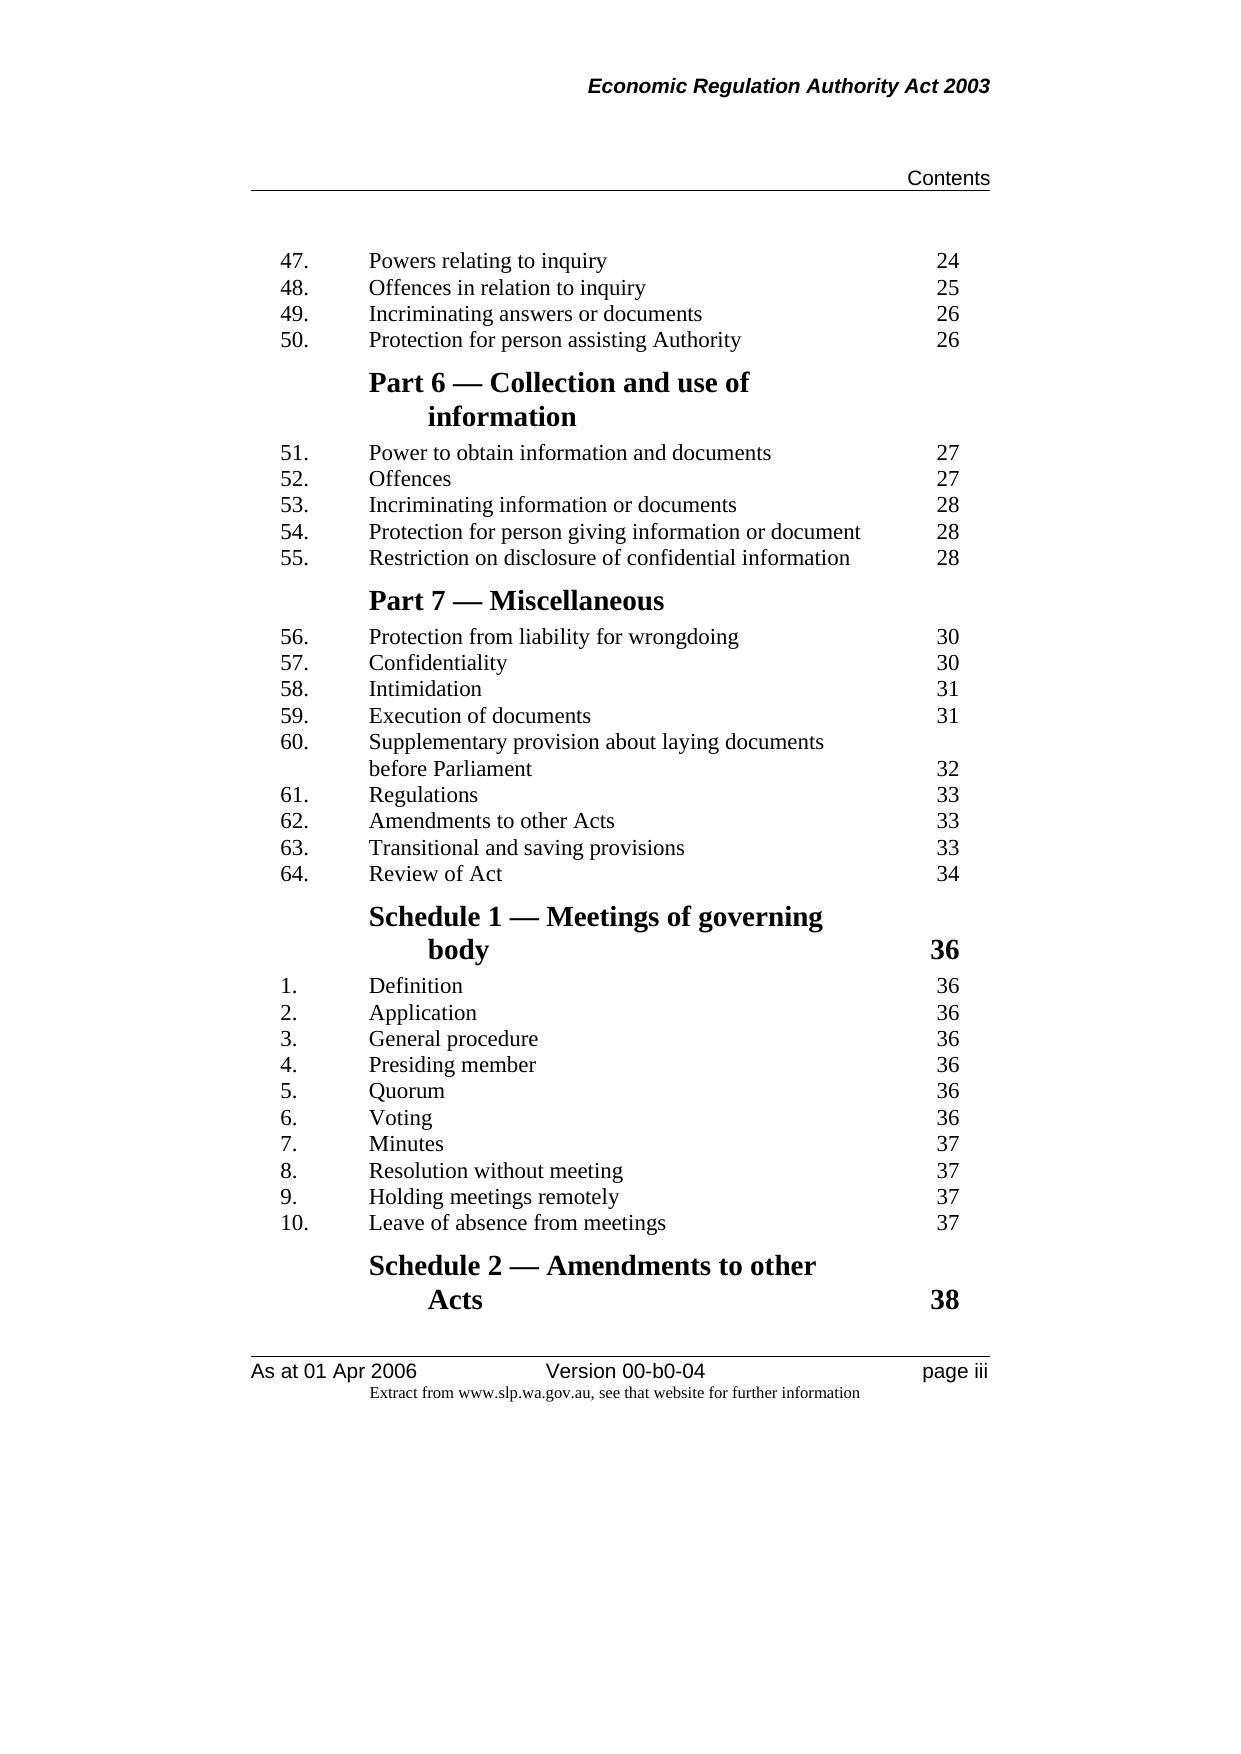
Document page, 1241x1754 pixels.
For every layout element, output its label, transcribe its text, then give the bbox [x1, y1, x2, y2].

text 59. Execution of documents 31 [280, 702, 872, 728]
text 7. Minutes 37 [280, 1130, 872, 1157]
text Part 7 — Miscellaneous [369, 583, 872, 617]
text Schedule 1 — Meetings of governing body 36 [369, 899, 872, 966]
text 49. Incriminating answers or documents 26 [280, 300, 872, 327]
text 52. Offences 27 [280, 465, 872, 491]
text 64. Review of Act 34 [280, 860, 872, 886]
text 55. Restriction on disclosure of confidential information 28 [280, 544, 872, 571]
text 10. Leave of absence from meetings 37 [280, 1209, 872, 1236]
text 47. Powers relating to inquiry 24 [280, 247, 872, 274]
text 9. Holding meetings remotely 37 [280, 1183, 872, 1209]
text 4. Presiding member 36 [280, 1051, 872, 1078]
text 61. Regulations 33 [280, 781, 872, 807]
text 63. Transitional and saving provisions 33 [280, 834, 872, 860]
text 6. Voting 36 [280, 1104, 872, 1130]
text 50. Protection for person assisting Authority 26 [280, 327, 872, 353]
text 56. Protection from liability for wrongdoing 30 [280, 623, 872, 649]
text 3. General procedure 36 [280, 1025, 872, 1051]
text 51. Power to obtain information and documents 27 [280, 439, 872, 465]
text 62. Amendments to other Acts 33 [280, 807, 872, 834]
text 1. Definition 36 [280, 972, 872, 998]
text 58. Intimidation 31 [280, 676, 872, 702]
text 54. Protection for person giving information or document 28 [280, 518, 872, 544]
text 2. Application 36 [280, 998, 872, 1025]
text Part 6 — Collection and use of information [369, 365, 872, 432]
text 53. Incriminating information or documents 28 [280, 491, 872, 518]
text 48. Offences in relation to inquiry 25 [280, 274, 872, 300]
text 60. Supplementary provision about laying documents before Parliament 32 [280, 728, 872, 781]
text Schedule 2 — Amendments to other Acts 38 [369, 1248, 872, 1315]
text 8. Resolution without meeting 37 [280, 1157, 872, 1183]
text 57. Confidentiality 30 [280, 649, 872, 676]
text 5. Quorum 36 [280, 1078, 872, 1104]
